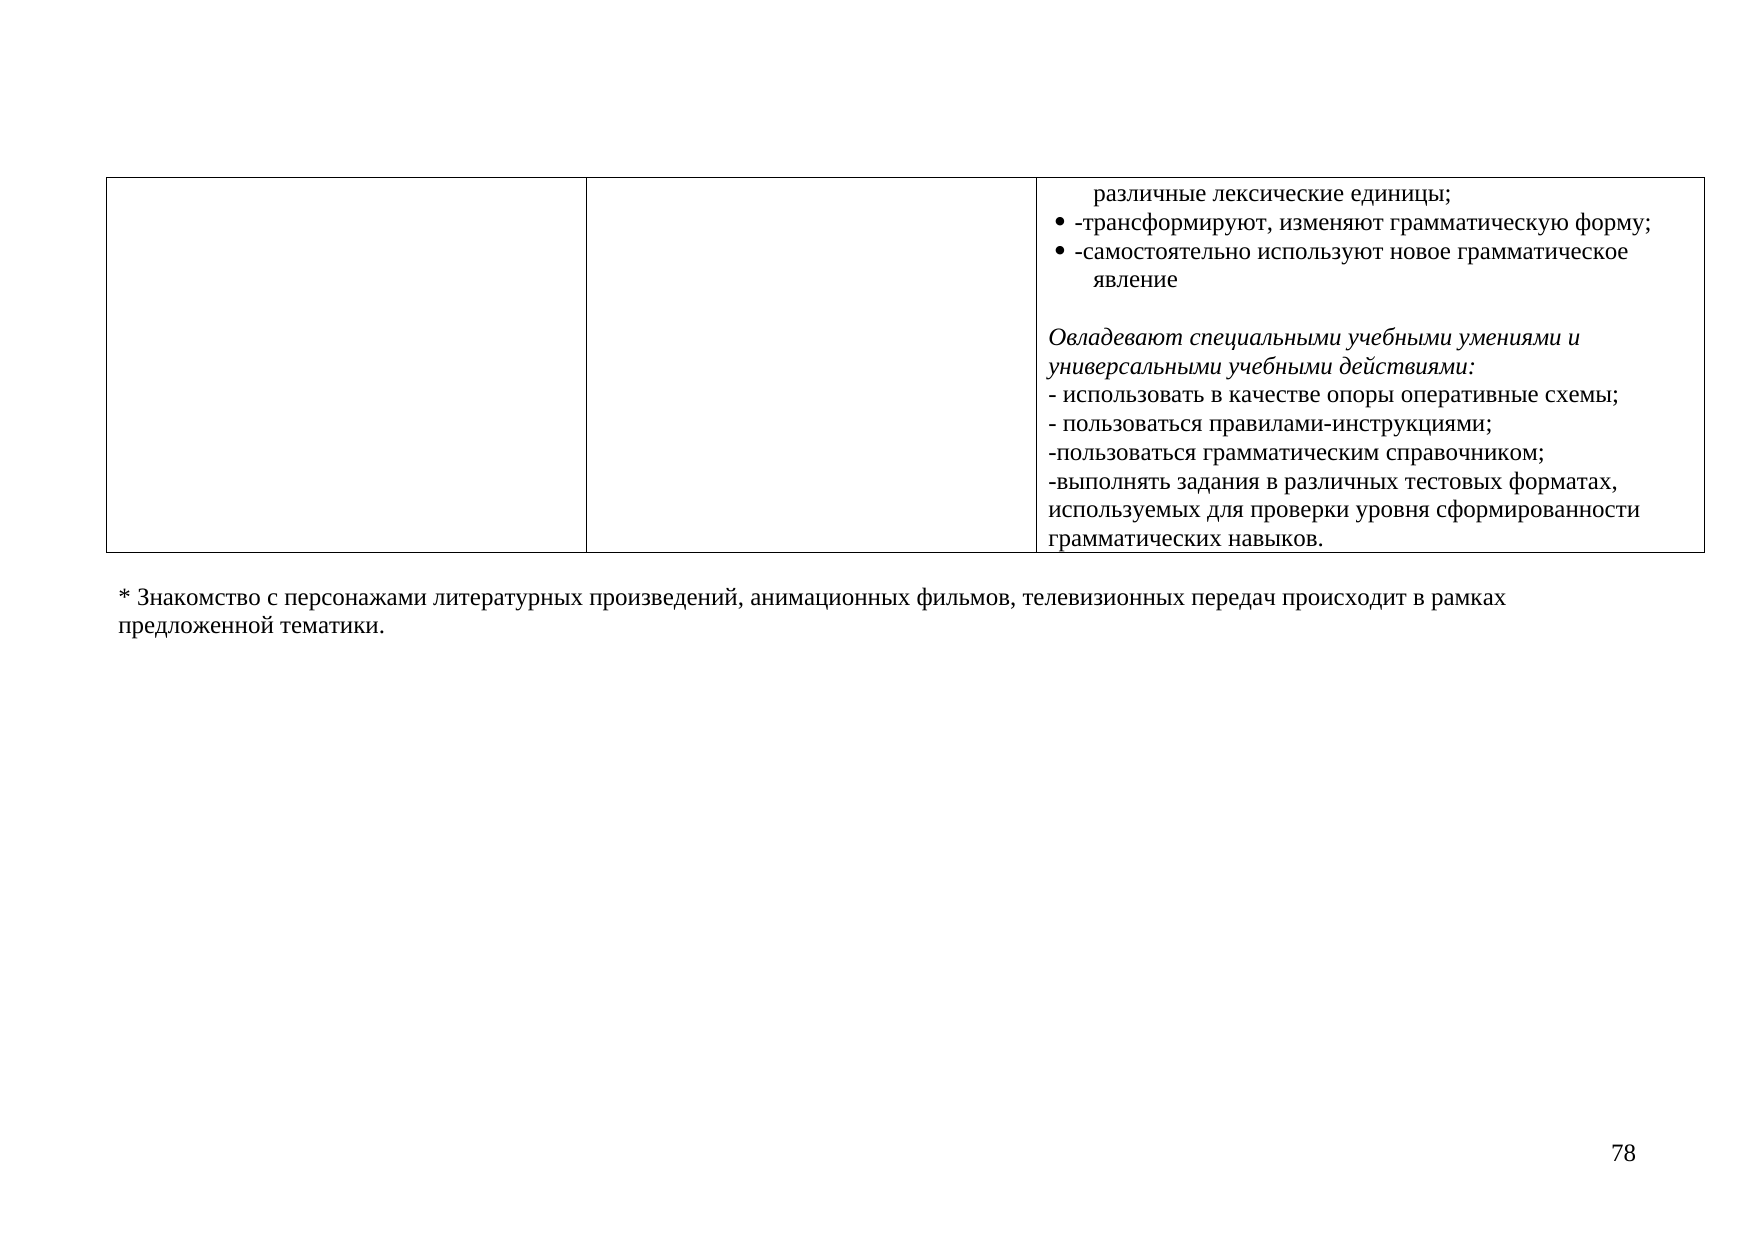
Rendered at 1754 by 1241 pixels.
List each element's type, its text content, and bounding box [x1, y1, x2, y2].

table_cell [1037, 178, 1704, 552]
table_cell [107, 178, 586, 552]
text * Знакомство с персонажами литературных произведений, анимационных фильмов, телевизионных передач происходит в рамках предложенной тематики. [118, 582, 1636, 639]
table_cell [587, 178, 1036, 552]
